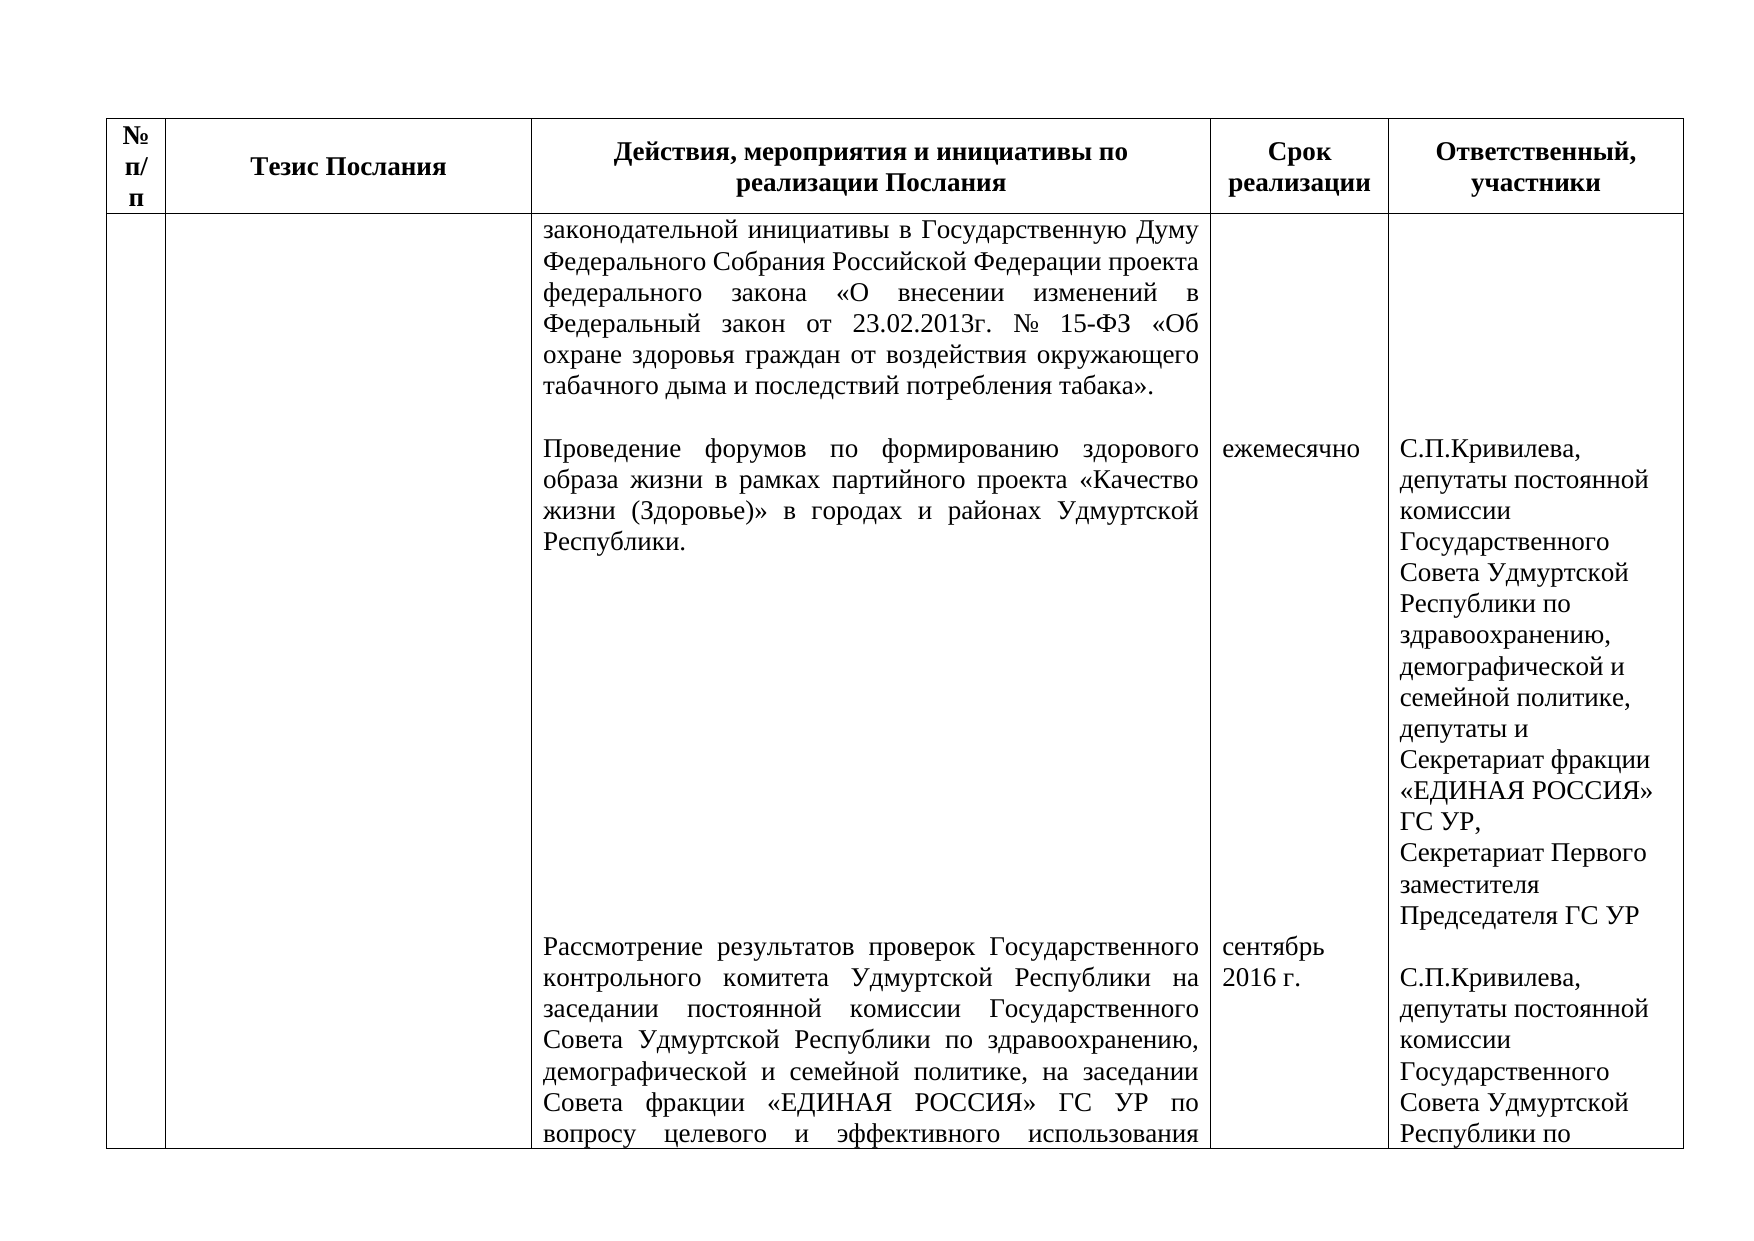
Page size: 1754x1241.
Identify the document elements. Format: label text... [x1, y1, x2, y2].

table_header Действия, мероприятия и инициативы по реализации Послания [532, 119, 1210, 213]
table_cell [1211, 214, 1388, 1148]
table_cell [166, 214, 531, 1148]
table_header № п/п [107, 119, 165, 213]
table_cell [107, 214, 165, 1148]
table_header Ответственный, участники [1389, 119, 1683, 213]
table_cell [1389, 214, 1683, 1148]
table_header Срок реализации [1211, 119, 1388, 213]
table_header Тезис Послания [166, 119, 531, 213]
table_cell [532, 214, 1210, 1148]
